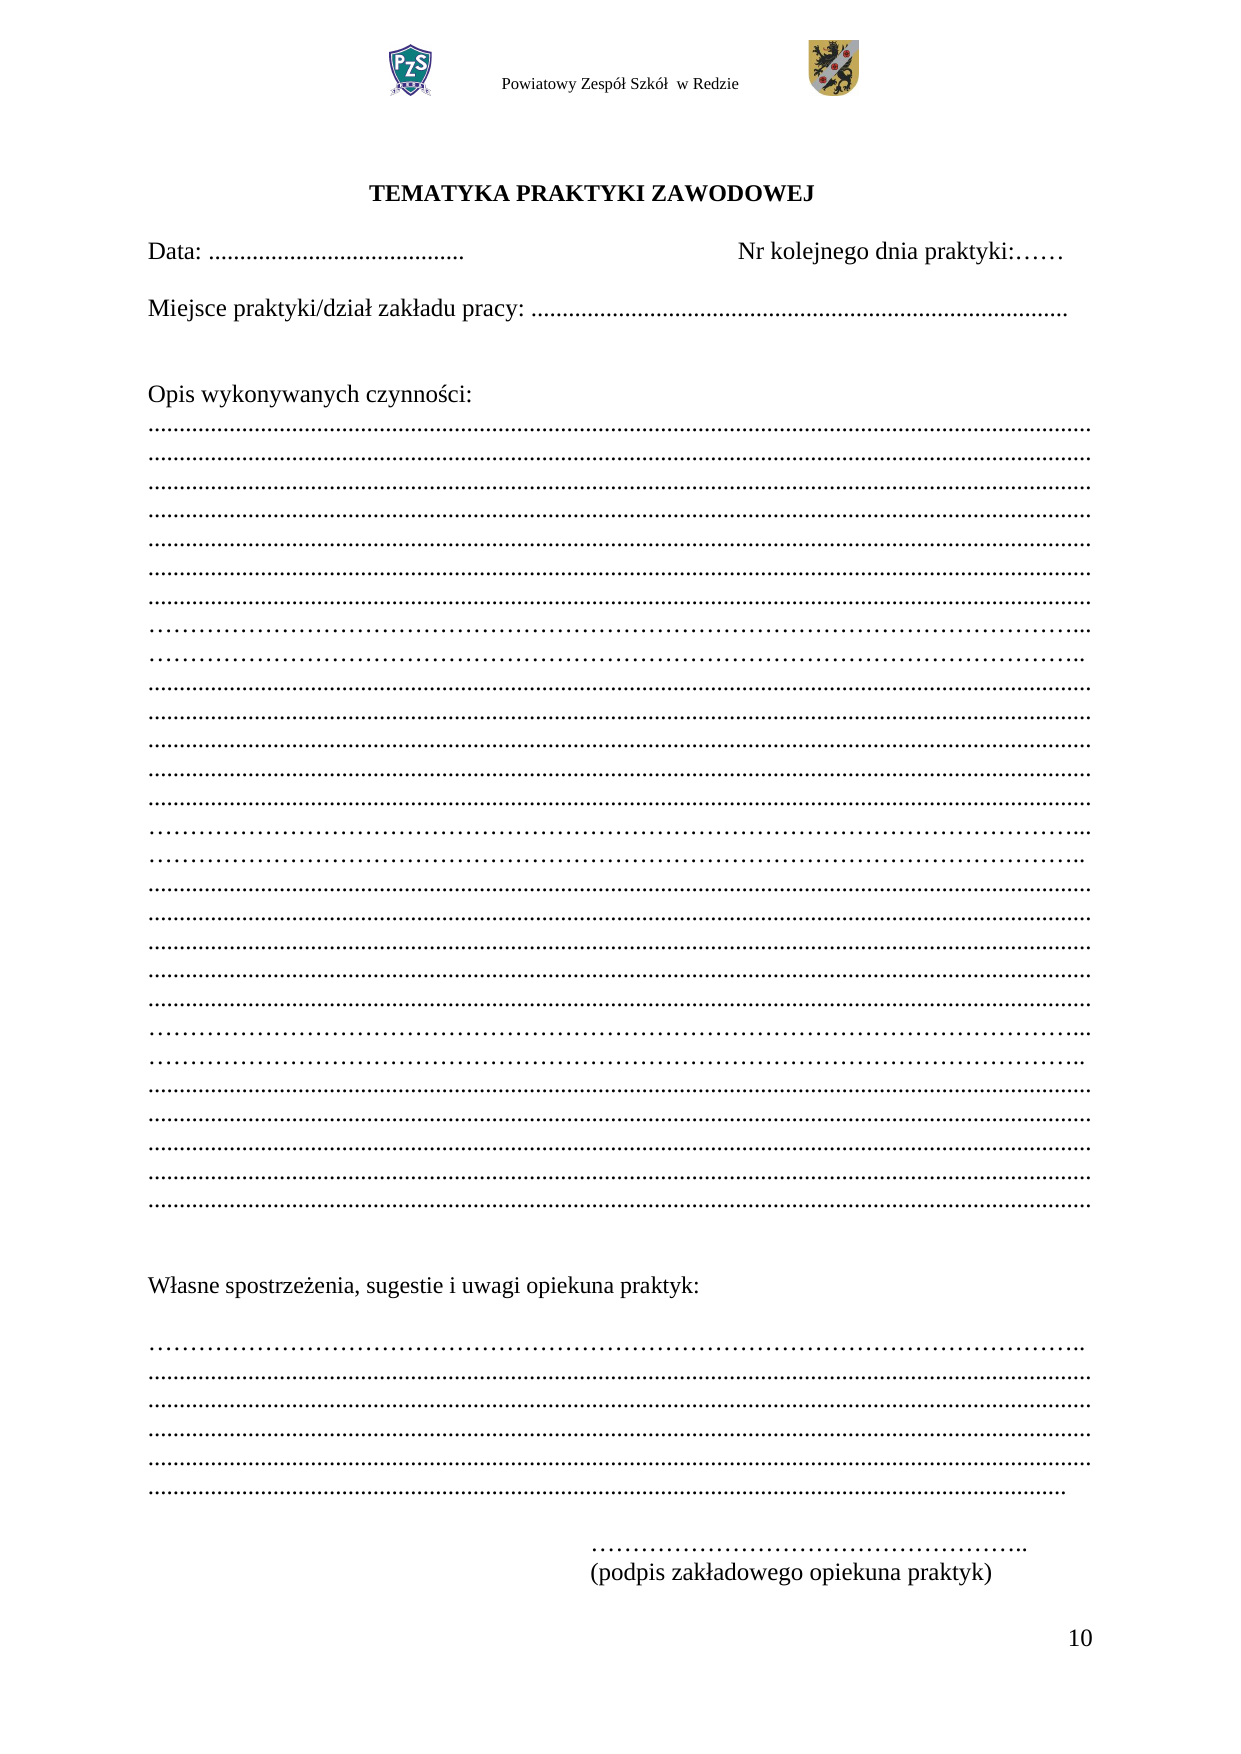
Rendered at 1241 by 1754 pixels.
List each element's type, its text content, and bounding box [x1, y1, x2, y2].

picture [808, 40, 859, 96]
text ................................................................................................................................................................................................................................................................................................................................................................................................................................................................................................................................................................................................................................................................................................................................................................................... [148, 868, 1093, 1012]
text ............................................................................................................................................................................................................................................................................................................................................................................................................................................................................................................................................................................................................................................................................................................................................................................... [148, 1356, 1093, 1499]
text …………………………………………………………………………………………………...………………………………………………………………………………………………….. [148, 1012, 1093, 1069]
text Miejsce praktyki/dział zakładu pracy: ...................................................................................... [148, 293, 1093, 322]
picture [389, 44, 432, 96]
text Opis wykonywanych czynności: [148, 379, 1093, 408]
text ................................................................................................................................................................................................................................................................................................................................................................................................................................................................................................................................................................................................................................................................................................................................................................................................................................................................................................................................................................................................................................................................................................. [148, 408, 1093, 609]
text (podpis zakładowego opiekuna praktyk) [148, 1557, 1093, 1586]
text ………………………………………………………………………………………………….. [148, 1327, 1093, 1356]
text …………………………………………………………………………………………………...………………………………………………………………………………………………….. [148, 609, 1093, 667]
text Data: ......................................... Nr kolejnego dnia praktyki:…… [148, 236, 1093, 264]
text Własne spostrzeżenia, sugestie i uwagi opiekuna praktyk: [148, 1271, 1093, 1298]
text TEMATYKA PRAKTYKI ZAWODOWEJ [295, 179, 1093, 207]
text …………………………………………………………………………………………………...………………………………………………………………………………………………….. [148, 811, 1093, 868]
text …………………………………………….. [148, 1528, 1093, 1557]
text ................................................................................................................................................................................................................................................................................................................................................................................................................................................................................................................................................................................................................................................................................................................................................................................... [148, 667, 1093, 811]
text ................................................................................................................................................................................................................................................................................................................................................................................................................................................................................................................................................................................................................................................................................................................................................................................... [148, 1069, 1093, 1213]
